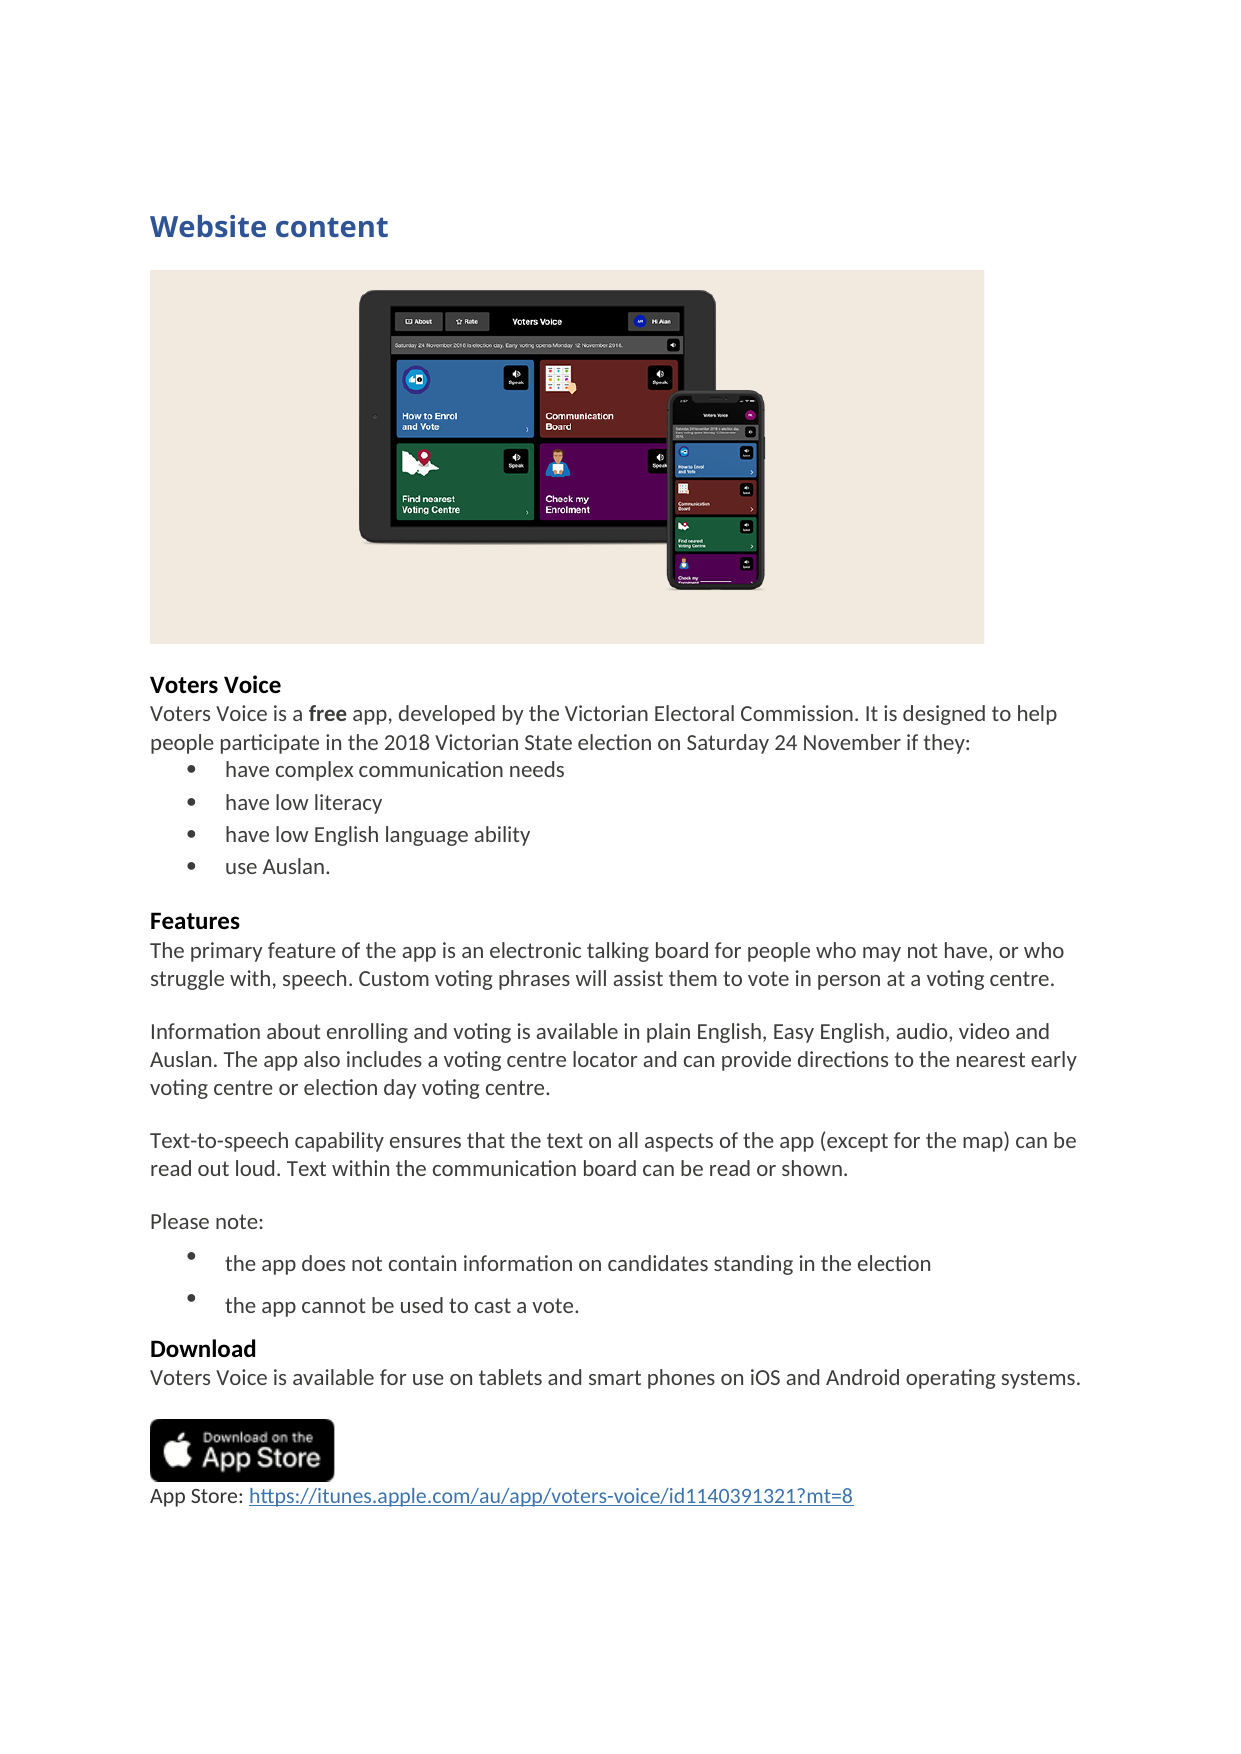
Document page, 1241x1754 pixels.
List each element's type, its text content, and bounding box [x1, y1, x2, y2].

text Voters Voice is available for use on tablets and smart phones on iOS and Android operating systems. [150, 1363, 1090, 1391]
list the app does not contain information on candidates standing in the election [187, 1249, 1090, 1277]
text Download [150, 1333, 1090, 1363]
list have low literacy [187, 788, 1090, 816]
list the app cannot be used to cast a vote. [187, 1291, 1090, 1319]
list have complex communication needs [187, 756, 1090, 784]
list use Auslan. [187, 852, 1090, 880]
text Please note: [150, 1207, 1090, 1235]
text Text-to-speech capability ensures that the text on all aspects of the app (except for the map) can be read out loud. Text within the communication board can be read or shown. [150, 1126, 1090, 1182]
text Website content [150, 206, 1090, 246]
list have low English language ability [187, 820, 1090, 848]
text Voters Voice is a free app, developed by the Victorian Electoral Commission. It is designed to help people participate in the 2018 Victorian State election on Saturday 24 November if they: [150, 699, 1090, 756]
text App Store: https://itunes.apple.com/au/app/voters-voice/id1140391321?mt=8 [150, 1419, 1090, 1511]
picture [150, 1419, 335, 1482]
text Information about enrolling and voting is available in plain English, Easy English, audio, video and Auslan. The app also includes a voting centre locator and can provide directions to the nearest early voting centre or election day voting centre. [150, 1017, 1090, 1101]
text Voters Voice [150, 669, 1090, 699]
picture [150, 270, 985, 644]
text Features [150, 905, 1090, 936]
text The primary feature of the app is an electronic talking board for people who may not have, or who struggle with, speech. Custom voting phrases will assist them to vote in person at a voting centre. [150, 936, 1090, 992]
